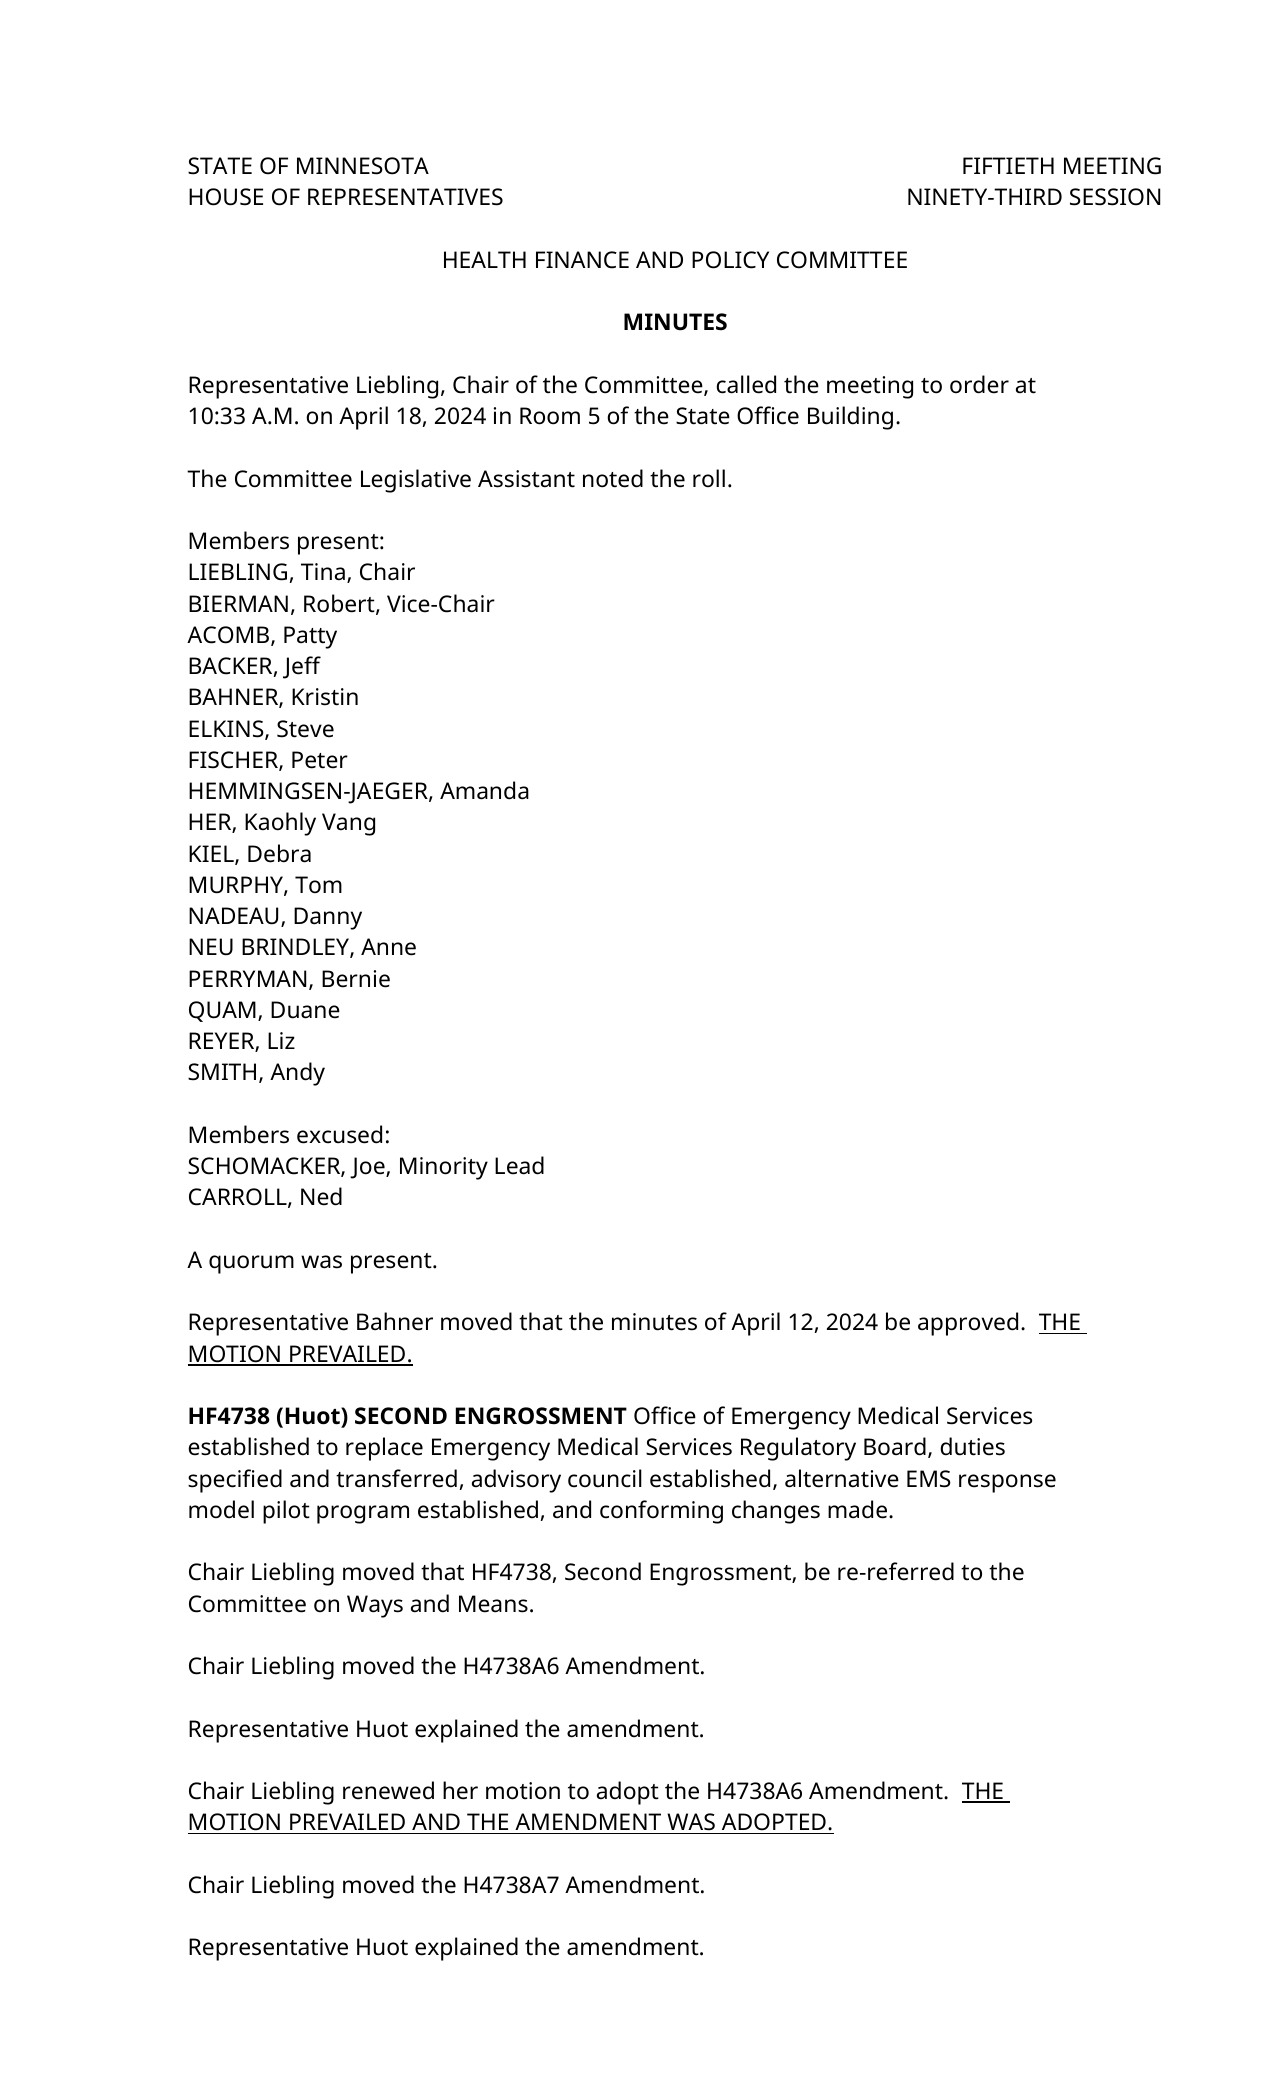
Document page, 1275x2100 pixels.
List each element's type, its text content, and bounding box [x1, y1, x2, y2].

text SCHOMACKER, Joe, Minority Lead [187, 1150, 1087, 1181]
text KIEL, Debra [187, 837, 1087, 869]
text Representative Bahner moved that the minutes of April 12, 2024 be approved. THE MOTION PREVAILED. [187, 1306, 1087, 1369]
text Representative Liebling, Chair of the Committee, called the meeting to order at 10:33 A.M. on April 18, 2024 in Room 5 of the State Office Building. [187, 369, 1087, 431]
text QUAM, Duane [187, 994, 1087, 1025]
text NADEAU, Danny [187, 900, 1087, 931]
text NEU BRINDLEY, Anne [187, 931, 1087, 962]
text Chair Liebling renewed her motion to adopt the H4738A6 Amendment. THE MOTION PREVAILED AND THE AMENDMENT WAS ADOPTED. [187, 1775, 1087, 1837]
text HEALTH FINANCE AND POLICY COMMITTEE [187, 244, 1087, 275]
text MURPHY, Tom [187, 869, 1087, 900]
text BAHNER, Kristin [187, 681, 1087, 712]
text HOUSE OF REPRESENTATIVES NINETY-THIRD SESSION [187, 181, 1087, 212]
text STATE OF MINNESOTA FIFTIETH MEETING [187, 150, 1087, 181]
text Chair Liebling moved the H4738A6 Amendment. [187, 1650, 1087, 1681]
text Representative Huot explained the amendment. [187, 1712, 1087, 1744]
text ACOMB, Patty [187, 619, 1087, 650]
text BIERMAN, Robert, Vice-Chair [187, 587, 1087, 619]
text Chair Liebling moved that HF4738, Second Engrossment, be re-referred to the Committee on Ways and Means. [187, 1556, 1087, 1619]
text HER, Kaohly Vang [187, 806, 1087, 837]
text REYER, Liz [187, 1025, 1087, 1056]
text MINUTES [187, 306, 1087, 337]
text Representative Huot explained the amendment. [187, 1931, 1087, 1962]
text Members present: [187, 525, 1087, 556]
text The Committee Legislative Assistant noted the roll. [187, 462, 1087, 494]
text CARROLL, Ned [187, 1181, 1087, 1212]
text BACKER, Jeff [187, 650, 1087, 681]
text SMITH, Andy [187, 1056, 1087, 1087]
text Members excused: [187, 1119, 1087, 1150]
text ELKINS, Steve [187, 712, 1087, 744]
text FISCHER, Peter [187, 744, 1087, 775]
text PERRYMAN, Bernie [187, 962, 1087, 994]
text Chair Liebling moved the H4738A7 Amendment. [187, 1869, 1087, 1900]
text HEMMINGSEN-JAEGER, Amanda [187, 775, 1087, 806]
text LIEBLING, Tina, Chair [187, 556, 1087, 587]
text A quorum was present. [187, 1244, 1087, 1275]
text HF4738 (Huot) SECOND ENGROSSMENT Office of Emergency Medical Services established to replace Emergency Medical Services Regulatory Board, duties specified and transferred, advisory council established, alternative EMS response model pilot program established, and conforming changes made. [187, 1400, 1087, 1525]
